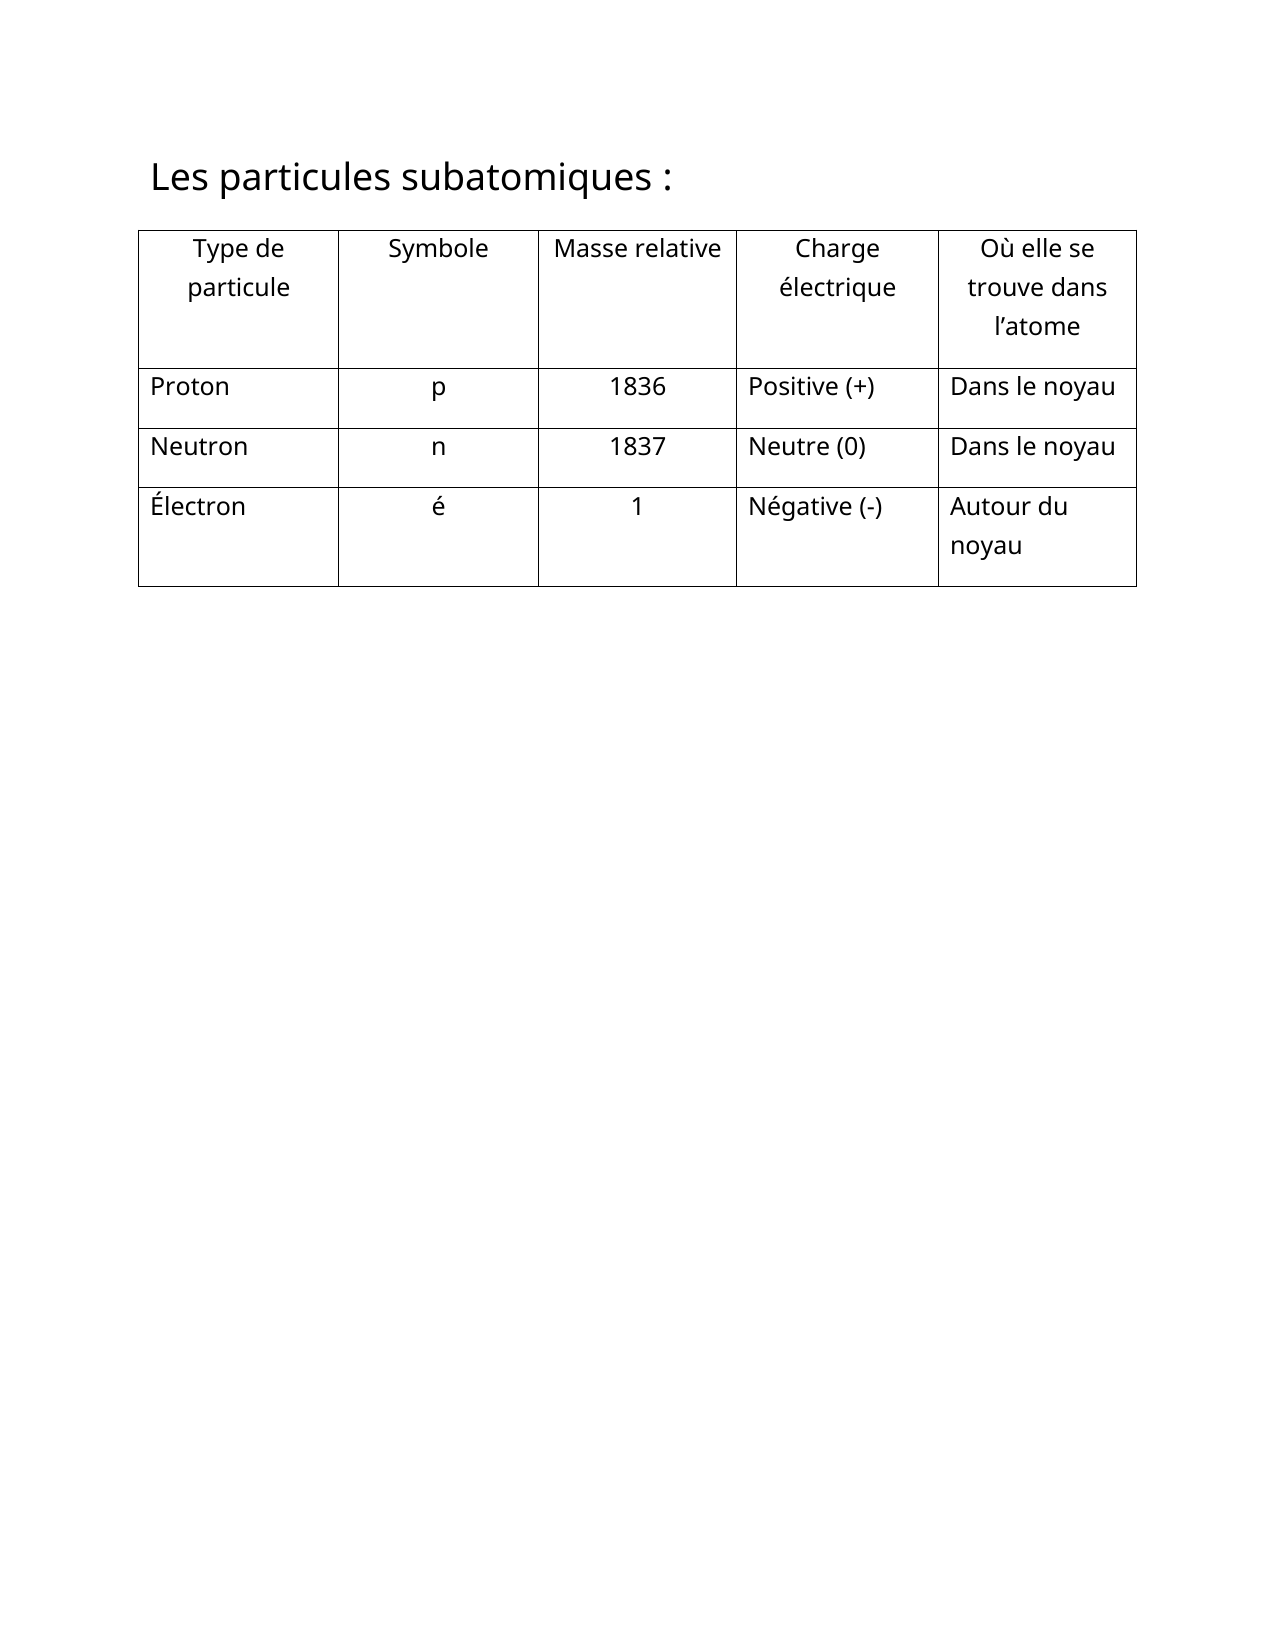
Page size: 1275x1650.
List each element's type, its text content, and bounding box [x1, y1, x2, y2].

table_header Charge électrique [737, 231, 938, 368]
table_cell Neutre (0) [737, 429, 938, 487]
table_header Masse relative [539, 231, 736, 368]
table_cell 1837 [539, 429, 736, 487]
table_cell 1 [539, 488, 736, 586]
table_header Où elle se trouve dans l’atome [939, 231, 1136, 368]
table_header Type de particule [139, 231, 338, 368]
table_cell é [339, 488, 538, 586]
table_cell 1836 [539, 369, 736, 427]
table_cell Négative (-) [737, 488, 938, 586]
table_cell Dans le noyau [939, 429, 1136, 487]
table_cell p [339, 369, 538, 427]
table_cell Proton [139, 369, 338, 427]
table_header Symbole [339, 231, 538, 368]
table_cell Dans le noyau [939, 369, 1136, 427]
text Les particules subatomiques : [150, 150, 1125, 201]
table_cell Autour du noyau [939, 488, 1136, 586]
table_cell Neutron [139, 429, 338, 487]
table_cell Positive (+) [737, 369, 938, 427]
table_cell n [339, 429, 538, 487]
table_cell Électron [139, 488, 338, 586]
